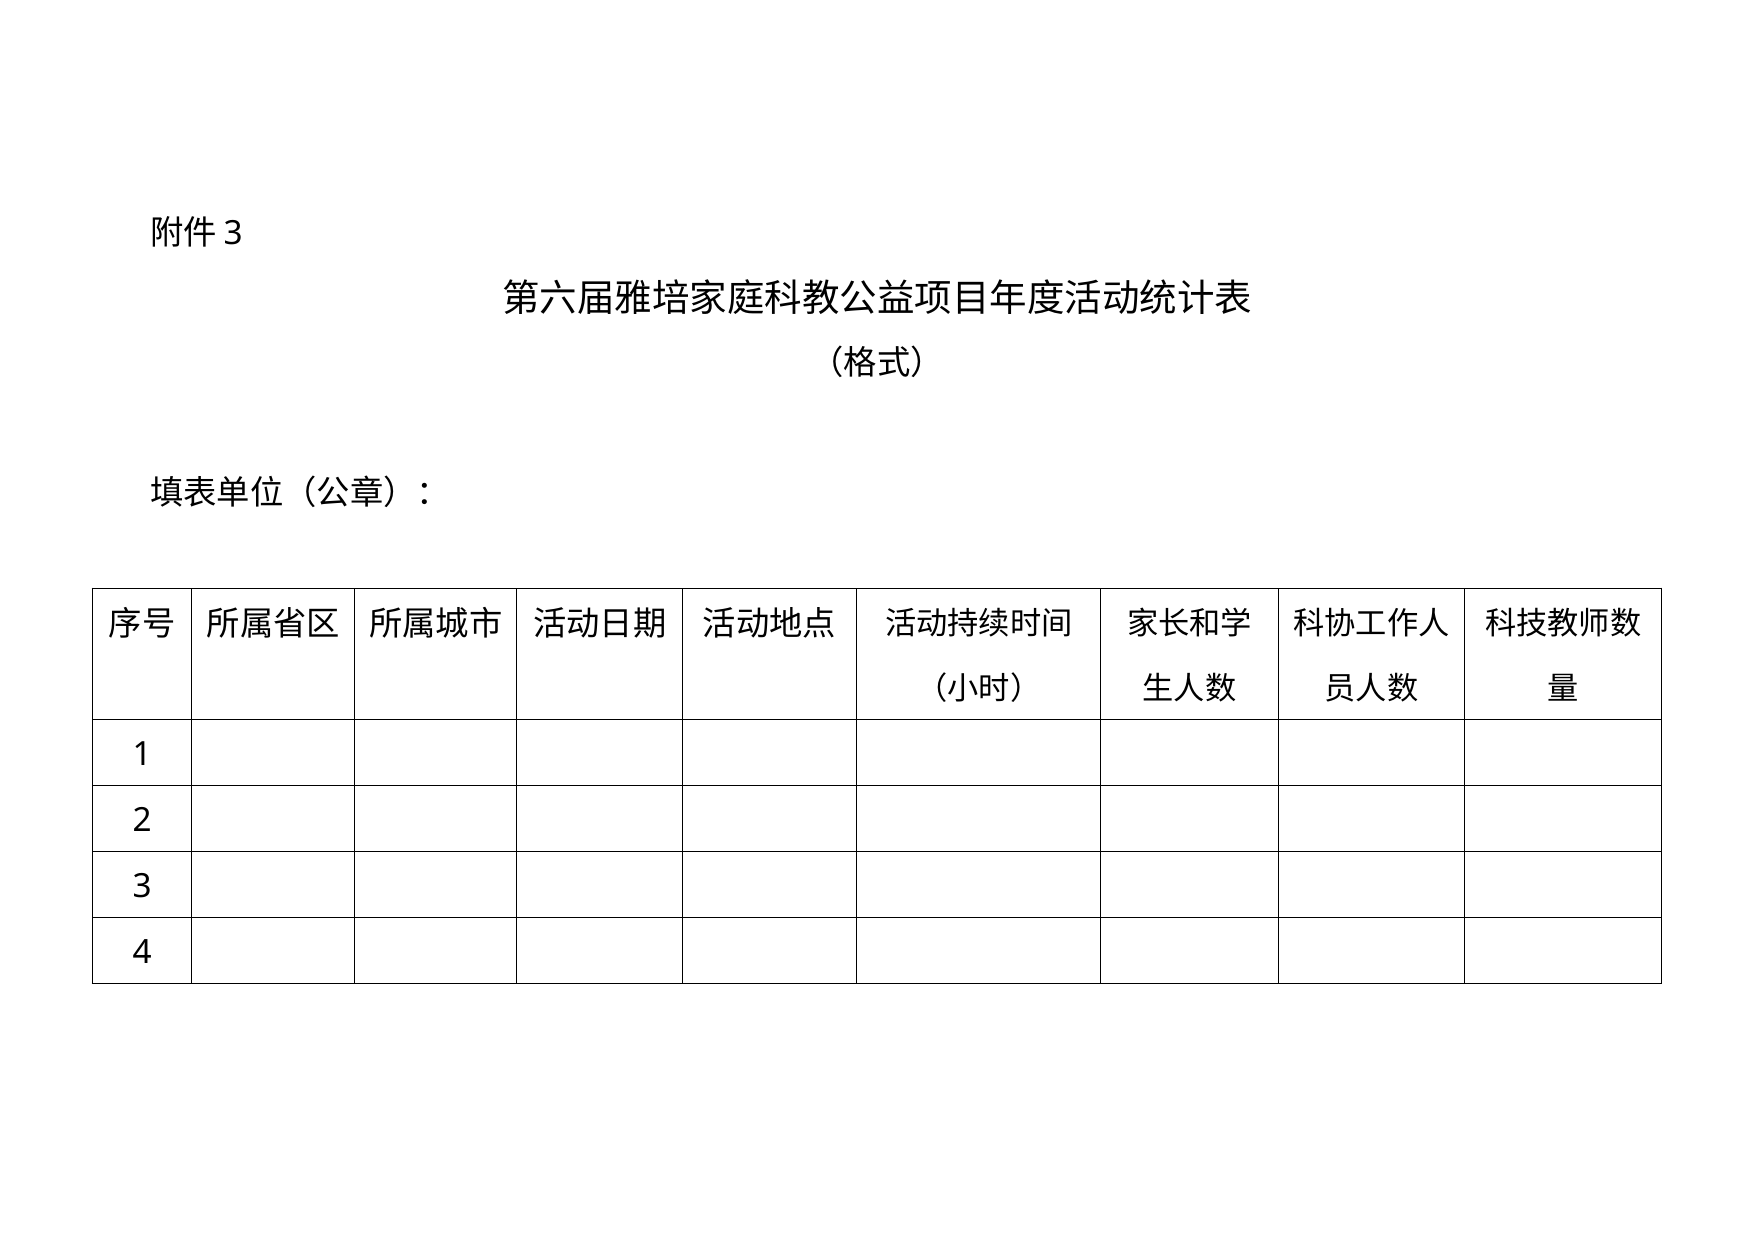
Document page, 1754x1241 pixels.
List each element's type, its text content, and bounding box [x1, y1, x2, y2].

table_cell [1279, 918, 1464, 983]
table_cell [517, 720, 682, 785]
table_cell [192, 720, 354, 785]
table_header 科技教师数量 [1465, 589, 1661, 719]
table_cell [857, 852, 1100, 917]
table_cell [683, 786, 856, 851]
table_cell [1465, 720, 1661, 785]
table_cell [857, 720, 1100, 785]
table_header 所属城市 [355, 589, 516, 719]
table_cell [355, 918, 516, 983]
text 第六届雅培家庭科教公益项目年度活动统计表 [150, 263, 1604, 328]
table_cell [1465, 852, 1661, 917]
table_cell [857, 786, 1100, 851]
table_header 科协工作人员人数 [1279, 589, 1464, 719]
table_cell [1279, 720, 1464, 785]
table_header 所属省区 [192, 589, 354, 719]
table_cell [683, 720, 856, 785]
table_header 家长和学生人数 [1101, 589, 1278, 719]
table_cell [683, 852, 856, 917]
table_header 活动日期 [517, 589, 682, 719]
table_cell [192, 786, 354, 851]
table_cell 3 [93, 852, 191, 917]
table_cell 1 [93, 720, 191, 785]
table_cell [1101, 786, 1278, 851]
table_cell [1279, 786, 1464, 851]
table_cell [355, 852, 516, 917]
table_cell [192, 852, 354, 917]
table_cell 2 [93, 786, 191, 851]
table_cell [517, 852, 682, 917]
table_cell [1465, 786, 1661, 851]
table_cell [517, 786, 682, 851]
table_cell 4 [93, 918, 191, 983]
table_cell [192, 918, 354, 983]
table_cell [1101, 852, 1278, 917]
table_header 序号 [93, 589, 191, 719]
table_cell [355, 720, 516, 785]
table_cell [683, 918, 856, 983]
table_cell [355, 786, 516, 851]
text （格式） [150, 328, 1604, 393]
table_cell [1279, 852, 1464, 917]
table_cell [857, 918, 1100, 983]
table_header 活动地点 [683, 589, 856, 719]
table_cell [1101, 918, 1278, 983]
text 附件3 [150, 198, 1604, 263]
table_cell [1465, 918, 1661, 983]
table_header 活动持续时间（小时） [857, 589, 1100, 719]
table_cell [517, 918, 682, 983]
table_cell [1101, 720, 1278, 785]
text 填表单位（公章）： [150, 458, 1604, 523]
